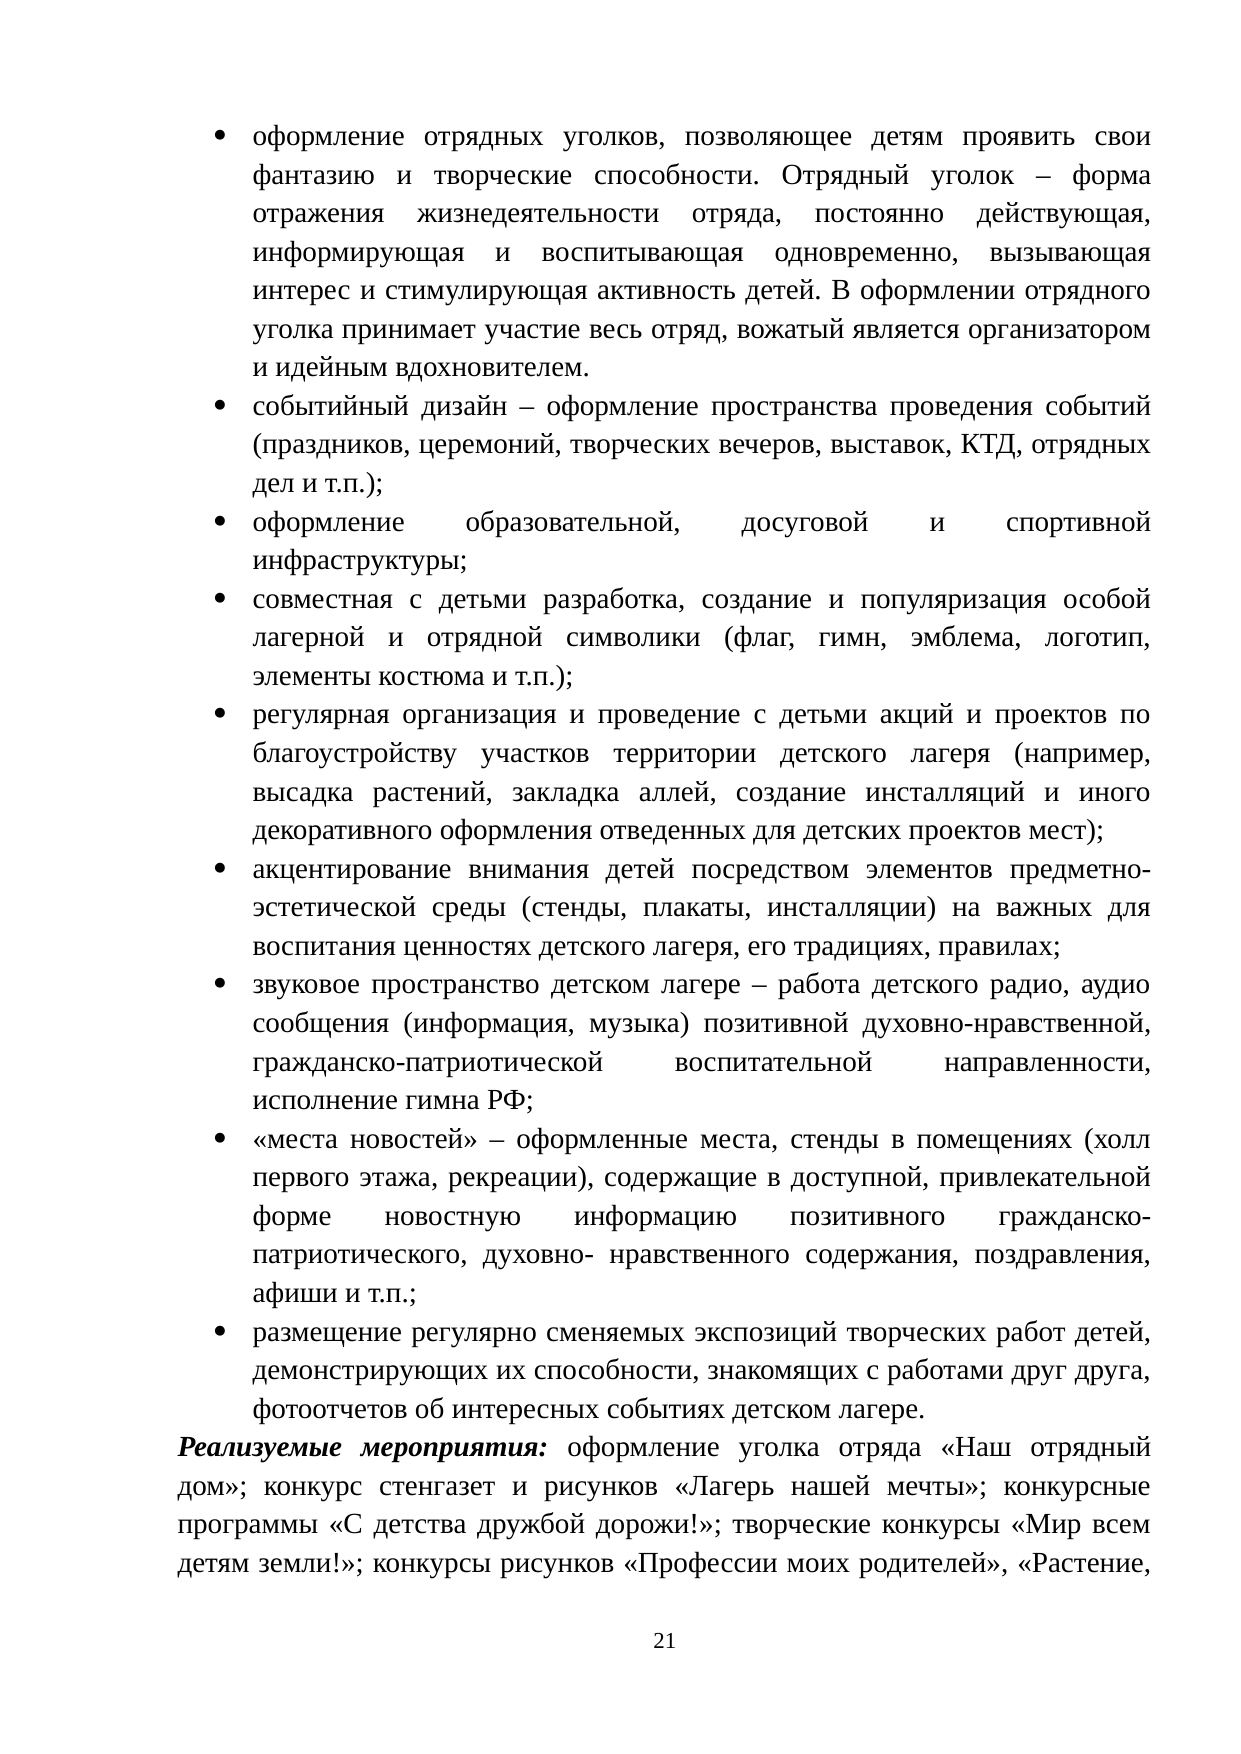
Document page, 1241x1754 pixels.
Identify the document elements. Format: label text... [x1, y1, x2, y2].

list регулярная организация и проведение с детьми акций и проектов по благоустройству участков территории детского лагеря (например, высадка растений, закладка аллей, создание инсталляций и иного декоративного оформления отведенных для детских проектов мест); [215, 697, 1152, 846]
list оформление отрядных уголков, позволяющее детям проявить свои фантазию и творческие способности. Отрядный уголок – форма отражения жизнедеятельности отряда, постоянно действующая, информирующая и воспитывающая одновременно, вызывающая интерес и стимулирующая активность детей. В оформлении отрядного уголка принимает участие весь отряд, вожатый является организатором и идейным вдохновителем. [215, 118, 1152, 383]
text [177, 1429, 1152, 1579]
list «места новостей» – оформленные места, стенды в помещениях (холл первого этажа, рекреации), содержащие в доступной, привлекательной форме новостную информацию позитивного гражданско-патриотического, духовно- нравственного содержания, поздравления, афиши и т.п.; [215, 1121, 1152, 1309]
list оформление образовательной, досуговой и спортивной инфраструктуры; [215, 504, 1152, 576]
list событийный дизайн – оформление пространства проведения событий (праздников, церемоний, творческих вечеров, выставок, КТД, отрядных дел и т.п.); [215, 388, 1152, 499]
list размещение регулярно сменяемых экспозиций творческих работ детей, демонстрирующих их способности, знакомящих с работами друг друга, фотоотчетов об интересных событиях детском лагере. [215, 1314, 1152, 1424]
list звуковое пространство детском лагере – работа детского радио, аудио сообщения (информация, музыка) позитивной духовно-нравственной, гражданско-патриотической воспитательной направленности, исполнение гимна РФ; [215, 967, 1152, 1116]
list акцентирование внимания детей посредством элементов предметно- эстетической среды (стенды, плакаты, инсталляции) на важных для воспитания ценностях детского лагеря, его традициях, правилах; [215, 851, 1152, 962]
list совместная с детьми разработка, создание и популяризация особой лагерной и отрядной символики (флаг, гимн, эмблема, логотип, элементы костюма и т.п.); [215, 581, 1152, 692]
